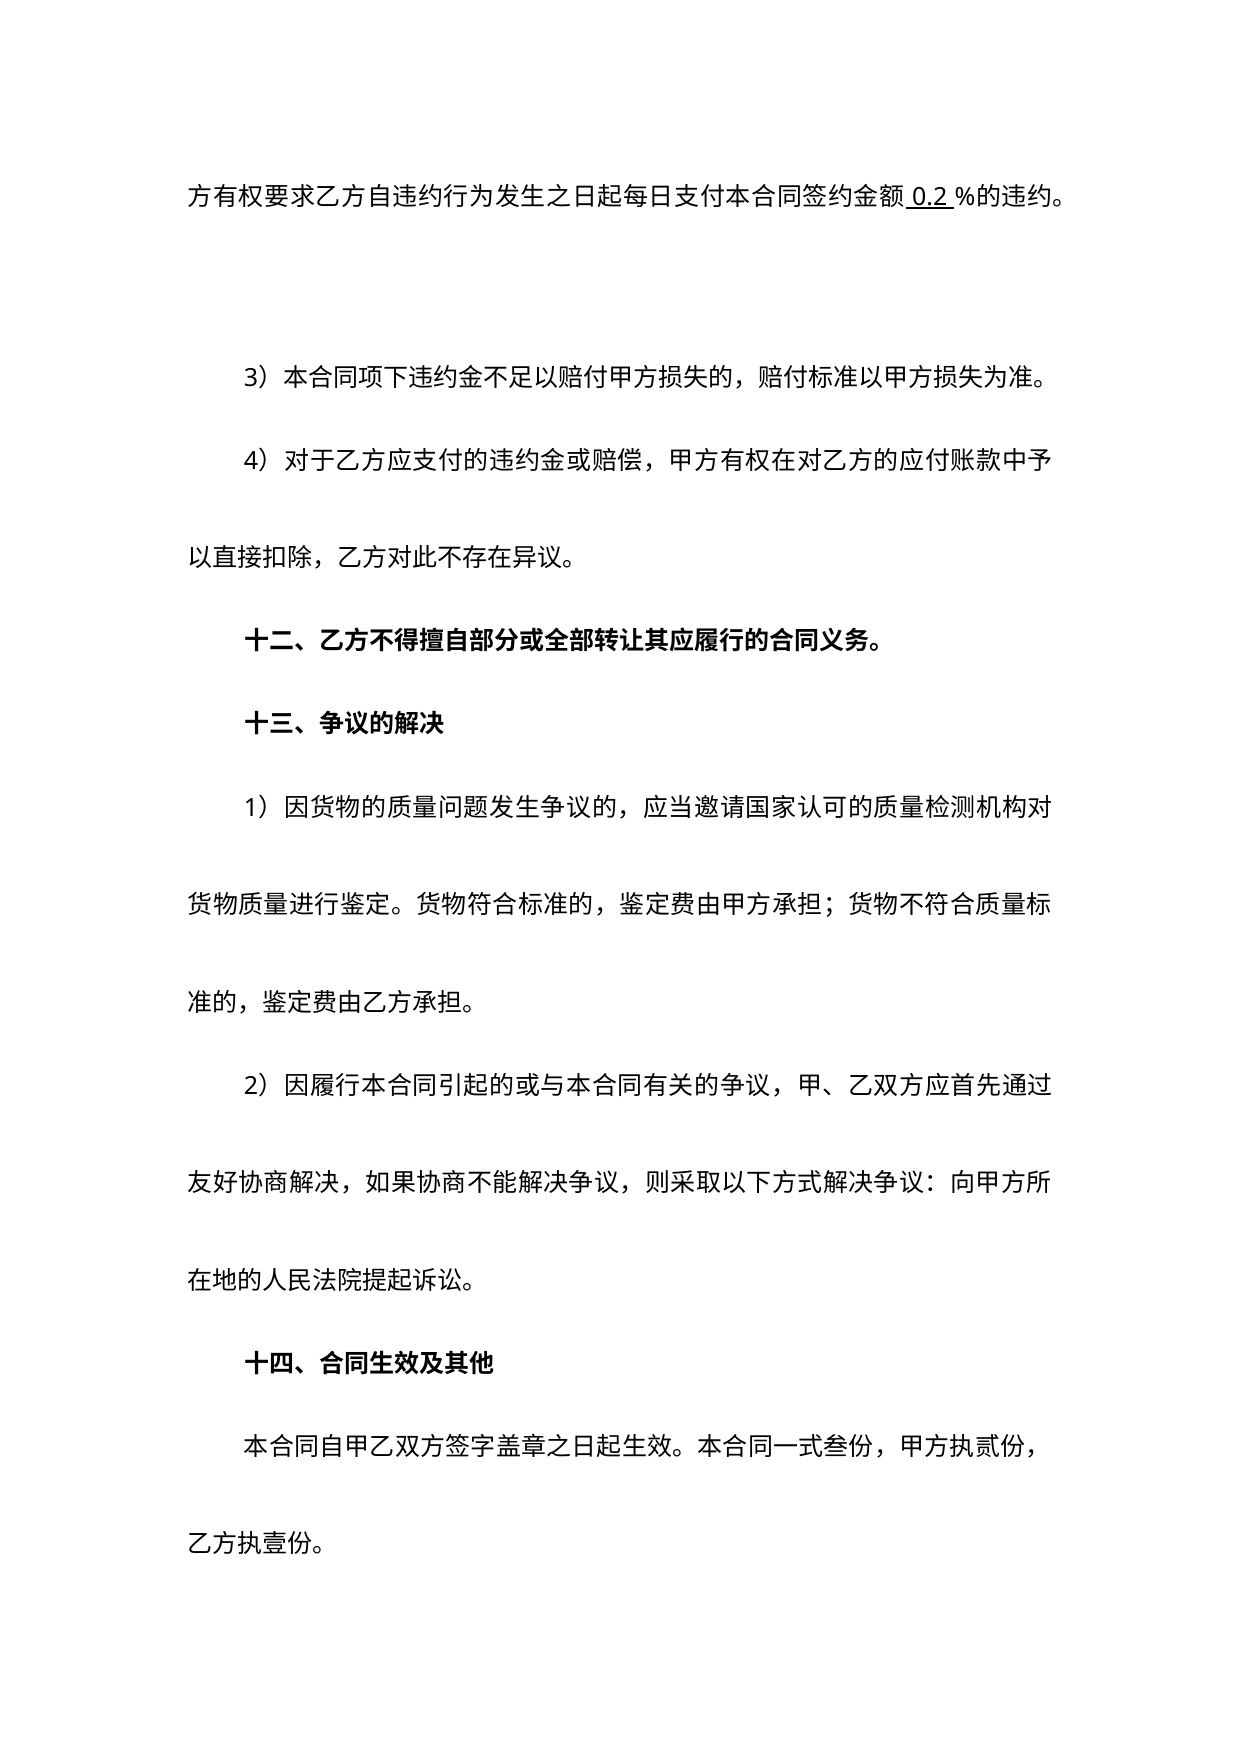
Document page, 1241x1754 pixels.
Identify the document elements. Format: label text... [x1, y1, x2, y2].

text 十三、争议的解决 [187, 689, 1053, 754]
text 1）因货物的质量问题发生争议的，应当邀请国家认可的质量检测机构对货物质量进行鉴定。货物符合标准的，鉴定费由甲方承担；货物不符合质量标准的，鉴定费由乙方承担。 [187, 773, 1053, 1033]
text 3）本合同项下违约金不足以赔付甲方损失的，赔付标准以甲方损失为准。 [187, 343, 1053, 408]
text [187, 162, 1053, 324]
text 本合同自甲乙双方签字盖章之日起生效。本合同一式叁份，甲方执贰份，乙方执壹份。 [187, 1412, 1053, 1574]
text 十二、乙方不得擅自部分或全部转让其应履行的合同义务。 [187, 606, 1053, 671]
text 4）对于乙方应支付的违约金或赔偿，甲方有权在对乙方的应付账款中予以直接扣除，乙方对此不存在异议。 [187, 426, 1053, 588]
text 十四、合同生效及其他 [187, 1329, 1053, 1394]
text 2）因履行本合同引起的或与本合同有关的争议，甲、乙双方应首先通过友好协商解决，如果协商不能解决争议，则采取以下方式解决争议：向甲方所在地的人民法院提起诉讼。 [187, 1051, 1053, 1311]
